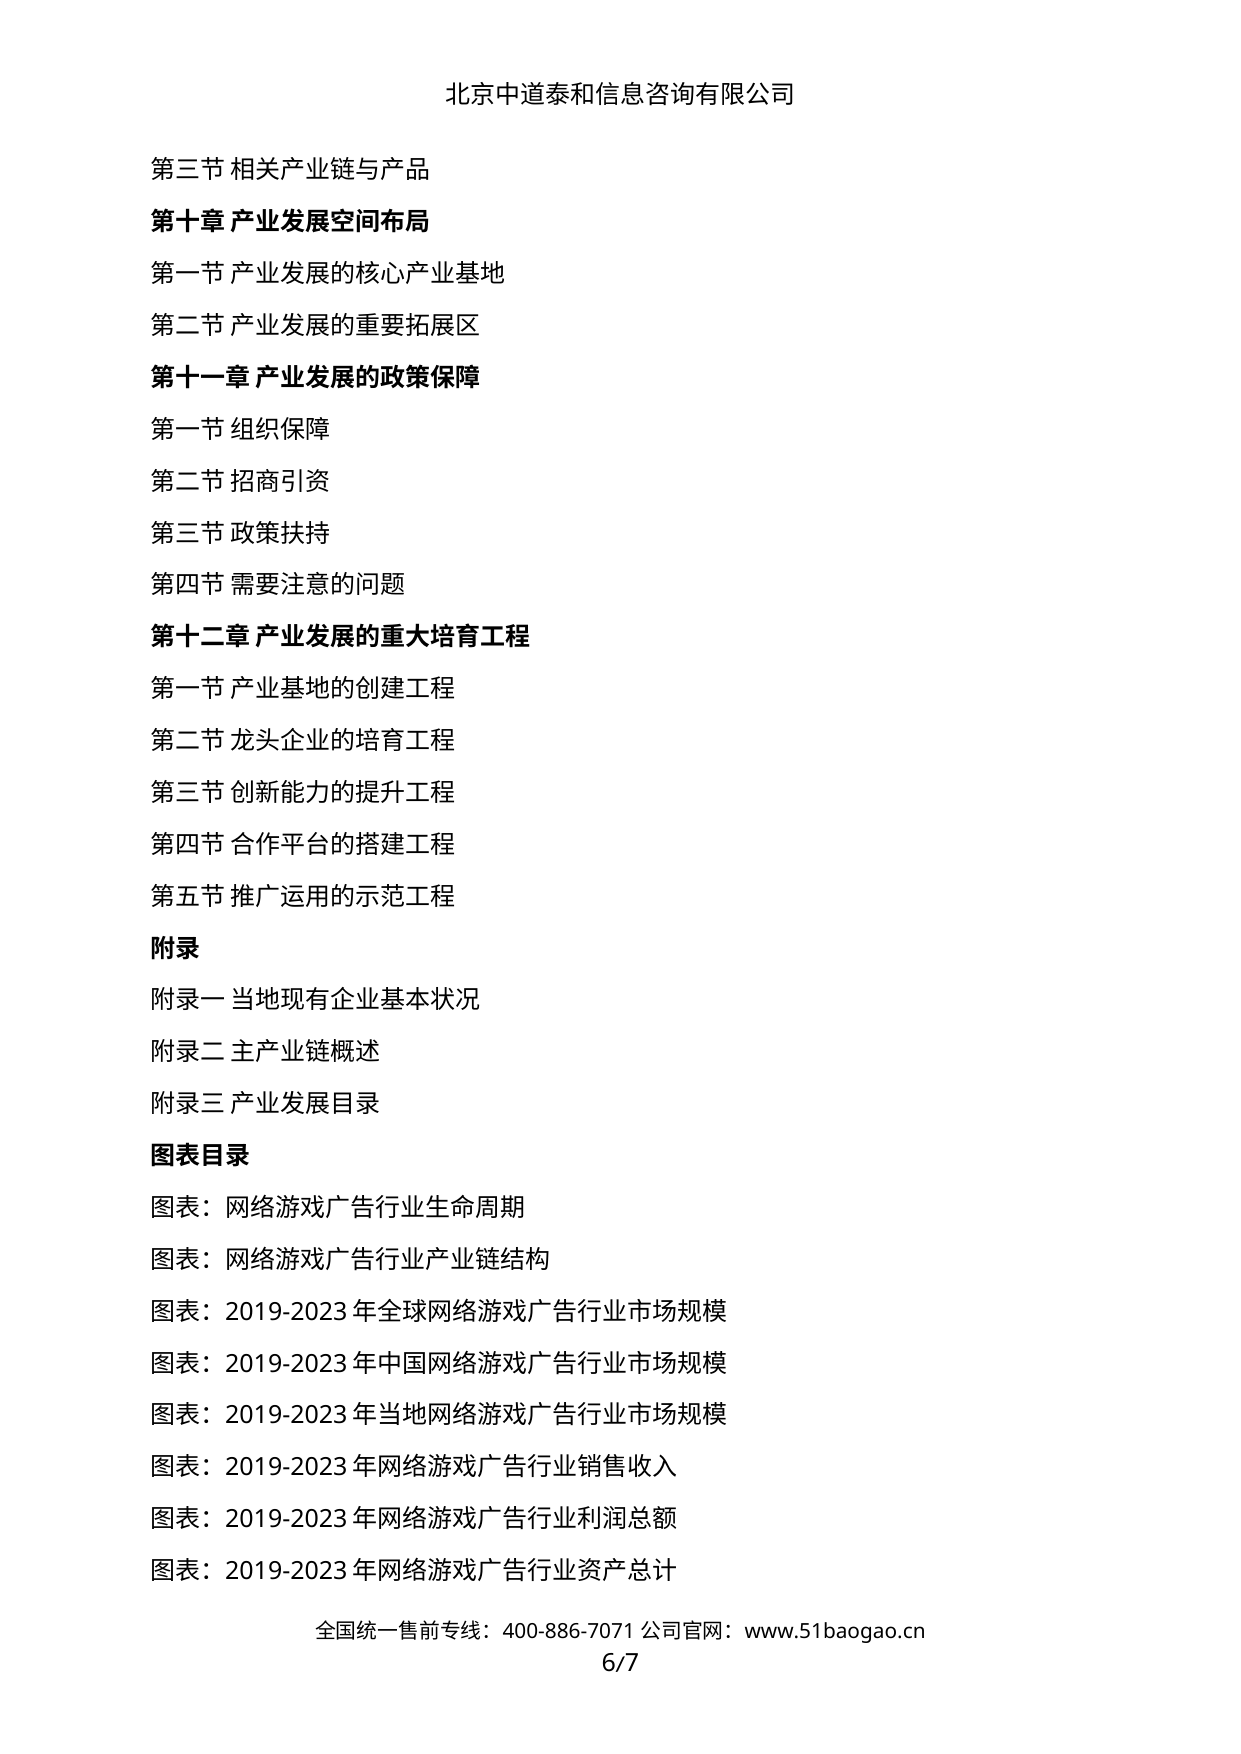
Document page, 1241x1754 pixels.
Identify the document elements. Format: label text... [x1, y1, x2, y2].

text 第五节 推广运用的示范工程 [150, 876, 1090, 912]
text 第一节 产业基地的创建工程 [150, 669, 1090, 705]
text 附录 [150, 928, 1090, 964]
text 图表：2019-2023年当地网络游戏广告行业市场规模 [150, 1395, 1090, 1431]
text 第三节 创新能力的提升工程 [150, 772, 1090, 809]
text 图表：2019-2023年全球网络游戏广告行业市场规模 [150, 1291, 1090, 1327]
text 图表：网络游戏广告行业生命周期 [150, 1187, 1090, 1224]
text 第四节 需要注意的问题 [150, 565, 1090, 601]
text 第一节 组织保障 [150, 409, 1090, 446]
text 附录三 产业发展目录 [150, 1084, 1090, 1120]
text 图表：2019-2023年网络游戏广告行业资产总计 [150, 1551, 1090, 1587]
text 附录一 当地现有企业基本状况 [150, 980, 1090, 1016]
text 图表目录 [150, 1136, 1090, 1172]
text 第二节 招商引资 [150, 461, 1090, 497]
text 第十一章 产业发展的政策保障 [150, 357, 1090, 394]
text 第四节 合作平台的搭建工程 [150, 824, 1090, 861]
text 附录二 主产业链概述 [150, 1032, 1090, 1068]
text 图表：2019-2023年网络游戏广告行业利润总额 [150, 1499, 1090, 1535]
text 第三节 政策扶持 [150, 513, 1090, 549]
text 第三节 相关产业链与产品 [150, 150, 1090, 186]
text 图表：2019-2023年中国网络游戏广告行业市场规模 [150, 1343, 1090, 1379]
text 第十二章 产业发展的重大培育工程 [150, 617, 1090, 653]
text 第二节 产业发展的重要拓展区 [150, 306, 1090, 342]
text 第十章 产业发展空间布局 [150, 202, 1090, 238]
text 第一节 产业发展的核心产业基地 [150, 254, 1090, 290]
text 第二节 龙头企业的培育工程 [150, 721, 1090, 757]
text 图表：网络游戏广告行业产业链结构 [150, 1239, 1090, 1276]
text 图表：2019-2023年网络游戏广告行业销售收入 [150, 1447, 1090, 1483]
